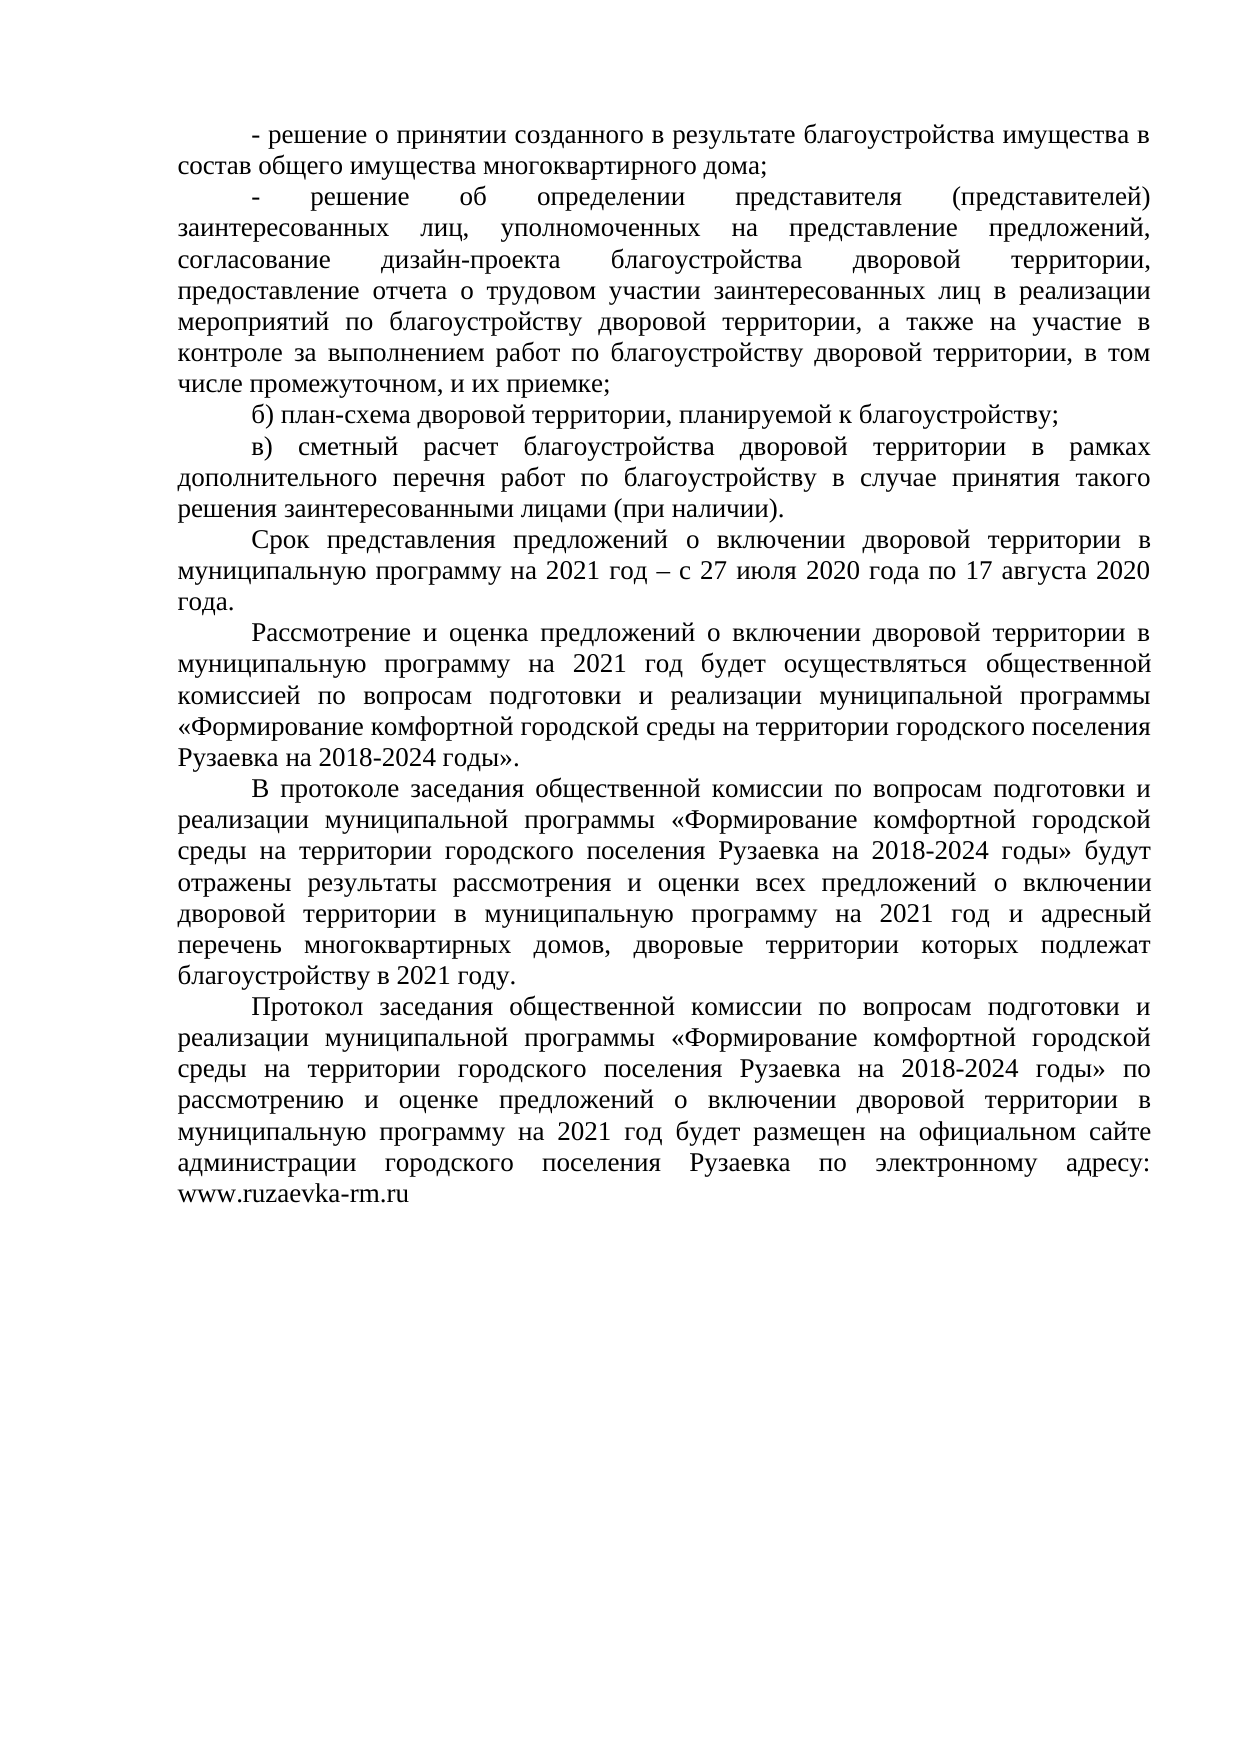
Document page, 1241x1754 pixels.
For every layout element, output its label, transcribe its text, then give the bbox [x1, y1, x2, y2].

text б) план-схема дворовой территории, планируемой к благоустройству; [177, 398, 1152, 429]
text Рассмотрение и оценка предложений о включении дворовой территории в муниципальную программу на 2021 год будет осуществляться общественной комиссией по вопросам подготовки и реализации муниципальной программы «Формирование комфортной городской среды на территории городского поселения Рузаевка на 2018-2024 годы». [177, 616, 1152, 772]
text - решение о принятии созданного в результате благоустройства имущества в состав общего имущества многоквартирного дома; [177, 118, 1152, 180]
text Срок представления предложений о включении дворовой территории в муниципальную программу на 2021 год – с 27 июля 2020 года по 17 августа 2020 года. [177, 523, 1152, 616]
text Протокол заседания общественной комиссии по вопросам подготовки и реализации муниципальной программы «Формирование комфортной городской среды на территории городского поселения Рузаевка на 2018-2024 годы» по рассмотрению и оценке предложений о включении дворовой территории в муниципальную программу на 2021 год будет размещен на официальном сайте администрации городского поселения Рузаевка по электронному адресу: www.ruzaevka-rm.ru [177, 990, 1152, 1208]
text - решение об определении представителя (представителей) заинтересованных лиц, уполномоченных на представление предложений, согласование дизайн-проекта благоустройства дворовой территории, предоставление отчета о трудовом участии заинтересованных лиц в реализации мероприятий по благоустройству дворовой территории, а также на участие в контроле за выполнением работ по благоустройству дворовой территории, в том числе промежуточном, и их приемке; [177, 180, 1152, 398]
text В протоколе заседания общественной комиссии по вопросам подготовки и реализации муниципальной программы «Формирование комфортной городской среды на территории городского поселения Рузаевка на 2018-2024 годы» будут отражены результаты рассмотрения и оценки всех предложений о включении дворовой территории в муниципальную программу на 2021 год и адресный перечень многоквартирных домов, дворовые территории которых подлежат благоустройству в 2021 году. [177, 772, 1152, 990]
text в) сметный расчет благоустройства дворовой территории в рамках дополнительного перечня работ по благоустройству в случае принятия такого решения заинтересованными лицами (при наличии). [177, 429, 1152, 523]
